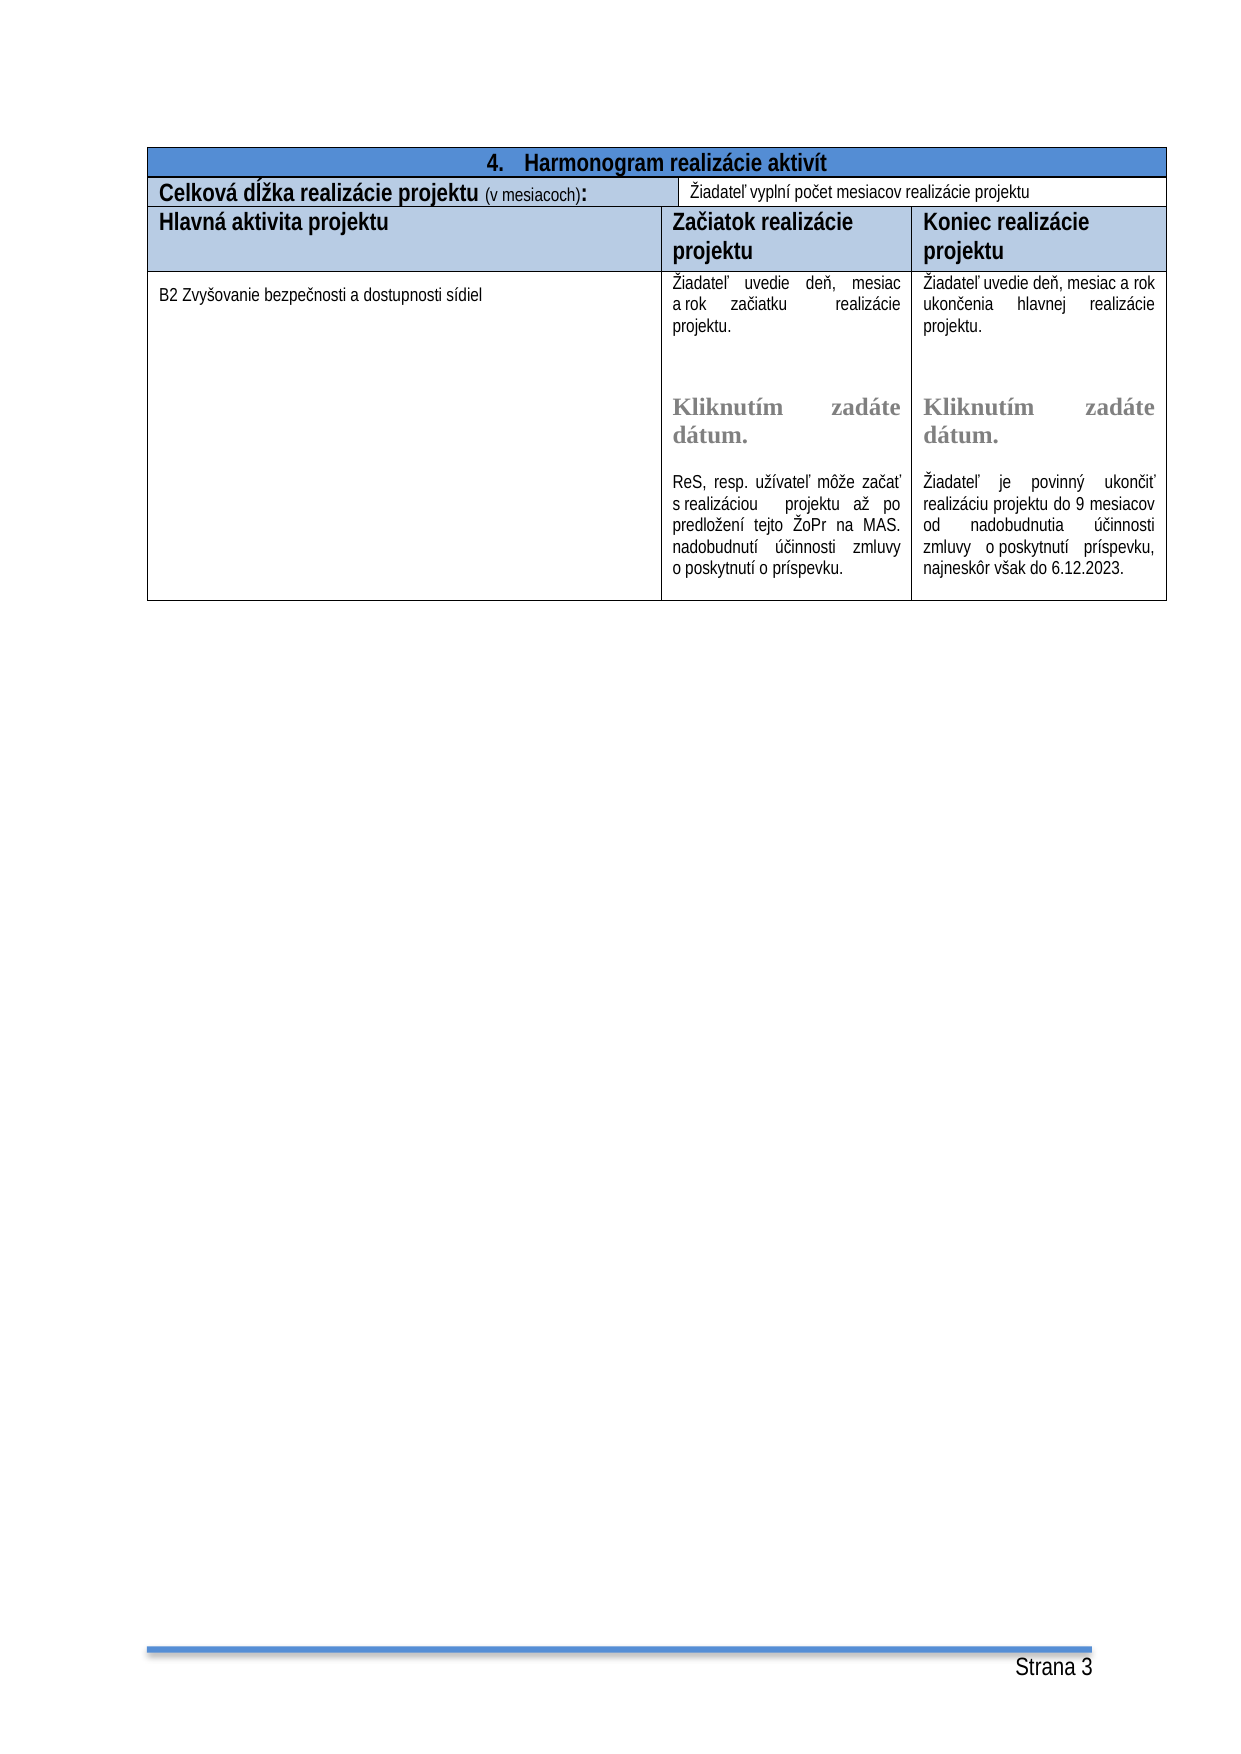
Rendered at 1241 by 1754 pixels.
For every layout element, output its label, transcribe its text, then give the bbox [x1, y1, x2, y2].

table_cell Hlavná aktivita projektu [148, 207, 661, 271]
table_cell Žiadateľ vyplní počet mesiacov realizácie projektu [679, 178, 1166, 206]
table_cell Celková dĺžka realizácie projektu (v mesiacoch): [148, 178, 678, 206]
table_cell Koniec realizácie projektu [912, 207, 1166, 271]
table_cell Začiatok realizácie projektu [662, 207, 911, 271]
table_cell B2 Zvyšovanie bezpečnosti a dostupnosti sídiel [148, 272, 661, 600]
table_cell Žiadateľ uvedie deň, mesiac a rok ukončenia hlavnej realizácie projektu. Žiadateľ je povinný ukončiť realizáciu projektu do 9 mesiacov od nadobudnutia účinnosti zmluvy o poskytnutí príspevku, najneskôr však do 6.12.2023. [912, 272, 1166, 600]
table_header Harmonogram realizácie aktivít [148, 148, 1166, 176]
table_cell Žiadateľ uvedie deň, mesiac a rok začiatku realizácie projektu. ReS, resp. užívateľ môže začať s realizáciou projektu až po predložení tejto ŽoPr na MAS. nadobudnutí účinnosti zmluvy o poskytnutí o príspevku. [662, 272, 911, 600]
